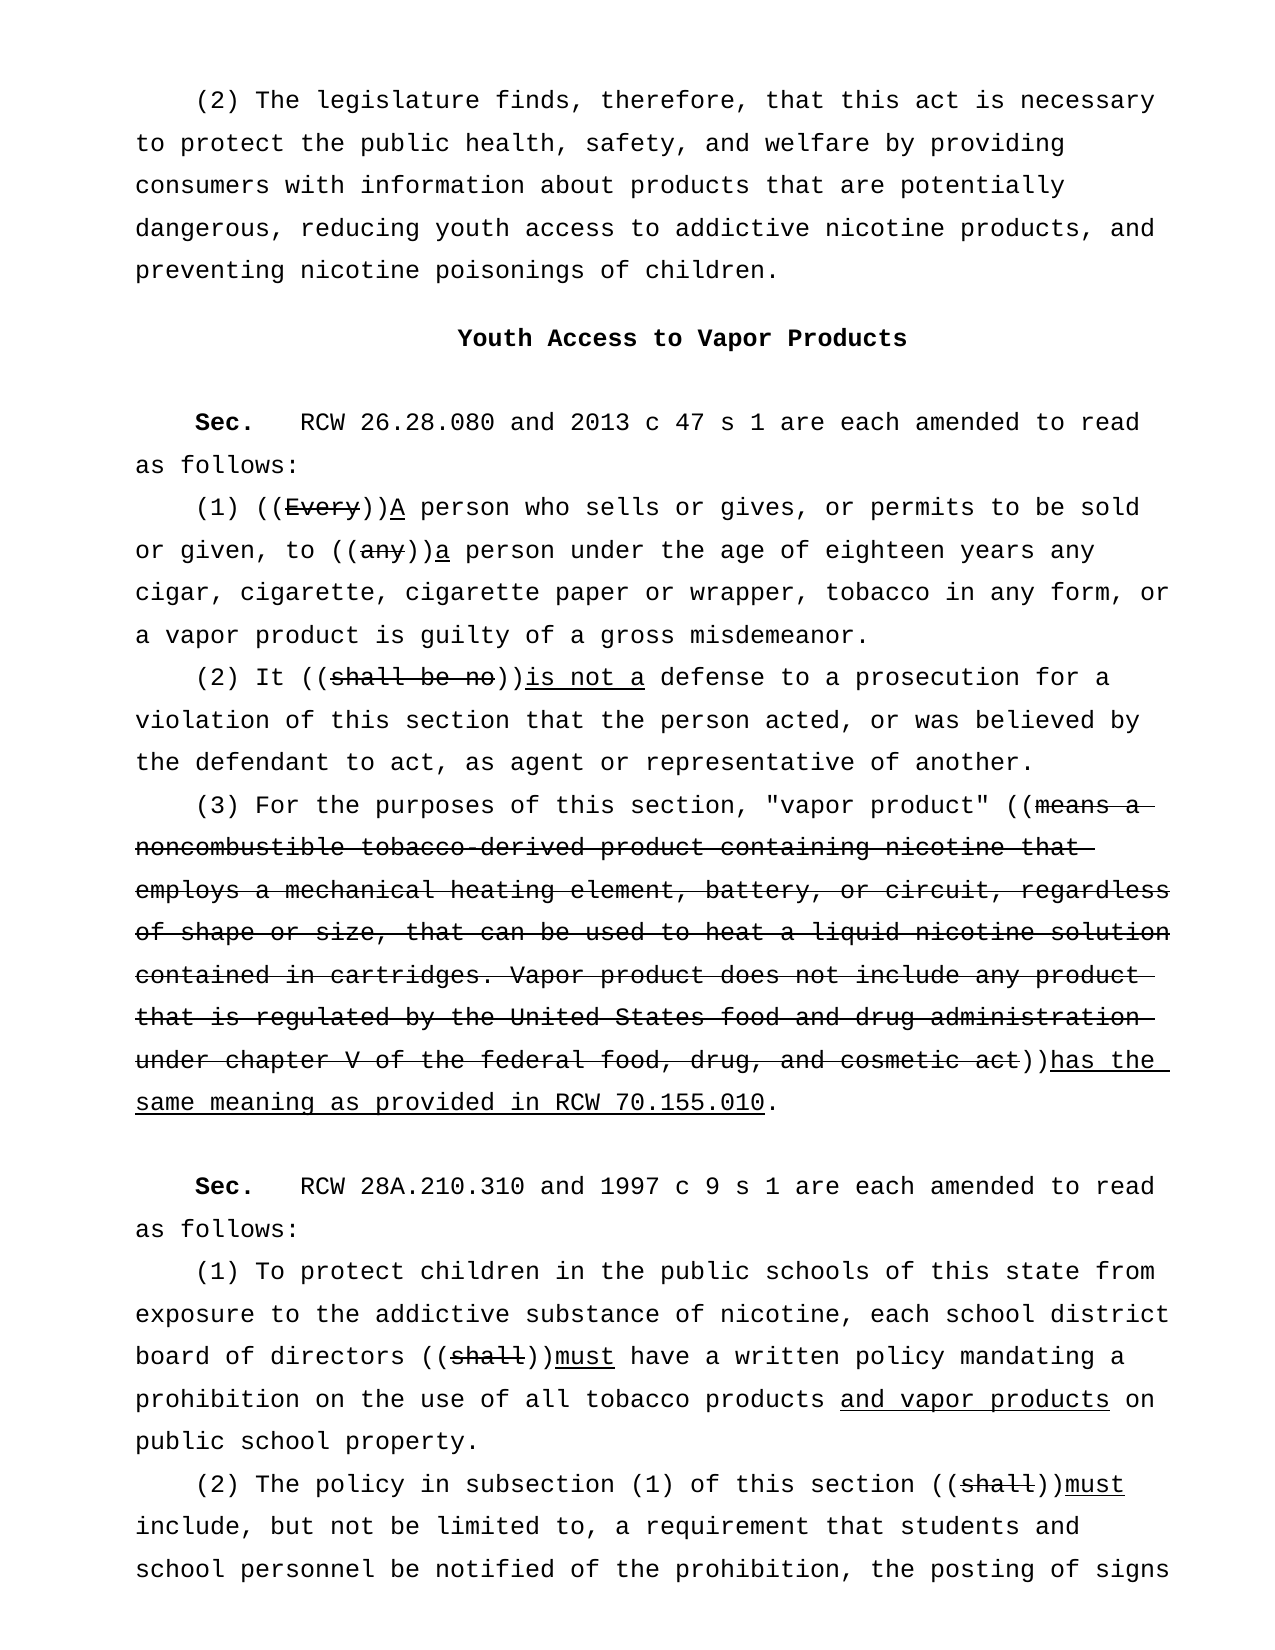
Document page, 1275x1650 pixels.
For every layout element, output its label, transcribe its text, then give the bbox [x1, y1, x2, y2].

text Youth Access to Vapor Products [135, 312, 1170, 355]
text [135, 1458, 1170, 1586]
text (2) The legislature finds, therefore, that this act is necessary to protect the public health, safety, and welfare by providing consumers with information about products that are potentially dangerous, reducing youth access to addictive nicotine products, and preventing nicotine poisonings of children. [135, 75, 1170, 287]
text Sec. RCW 26.28.080 and 2013 c 47 s 1 are each amended to read as follows: [135, 397, 1170, 482]
text (3) For the purposes of this section, "vapor product" ((means a noncombustible tobacco-derived product containing nicotine that employs a mechanical heating element, battery, or circuit, regardless of shape or size, that can be used to heat a liquid nicotine solution contained in cartridges. Vapor product does not include any product that is regulated by the United States food and drug administration under chapter V of the federal food, drug, and cosmetic act))has the same meaning as provided in RCW 70.155.010. [135, 935, 1170, 1119]
text (3) For the purposes of this section, "vapor product" ((means a noncombustible tobacco-derived product containing nicotine that employs a mechanical heating element, battery, or circuit, regardless of shape or size, that can be used to heat a liquid nicotine solution contained in cartridges. Vapor product does not include any product that is regulated by the United States food and drug administration under chapter V of the federal food, drug, and cosmetic act))has the same meaning as provided in RCW 70.155.010. [135, 892, 1170, 933]
text (3) For the purposes of this section, "vapor product" ((means a noncombustible tobacco-derived product containing nicotine that employs a mechanical heating element, battery, or circuit, regardless of shape or size, that can be used to heat a liquid nicotine solution contained in cartridges. Vapor product does not include any product that is regulated by the United States food and drug administration under chapter V of the federal food, drug, and cosmetic act))has the same meaning as provided in RCW 70.155.010. [135, 779, 1170, 891]
text (1) To protect children in the public schools of this state from exposure to the addictive substance of nicotine, each school district board of directors ((shall))must have a written policy mandating a prohibition on the use of all tobacco products and vapor products on public school property. [135, 1246, 1170, 1458]
text (1) ((Every))A person who sells or gives, or permits to be sold or given, to ((any))a person under the age of eighteen years any cigar, cigarette, cigarette paper or wrapper, tobacco in any form, or a vapor product is guilty of a gross misdemeanor. [135, 482, 1170, 652]
text Sec. RCW 28A.210.310 and 1997 c 9 s 1 are each amended to read as follows: [135, 1161, 1170, 1246]
text (2) It ((shall be no))is not a defense to a prosecution for a violation of this section that the person acted, or was believed by the defendant to act, as agent or representative of another. [135, 652, 1170, 779]
